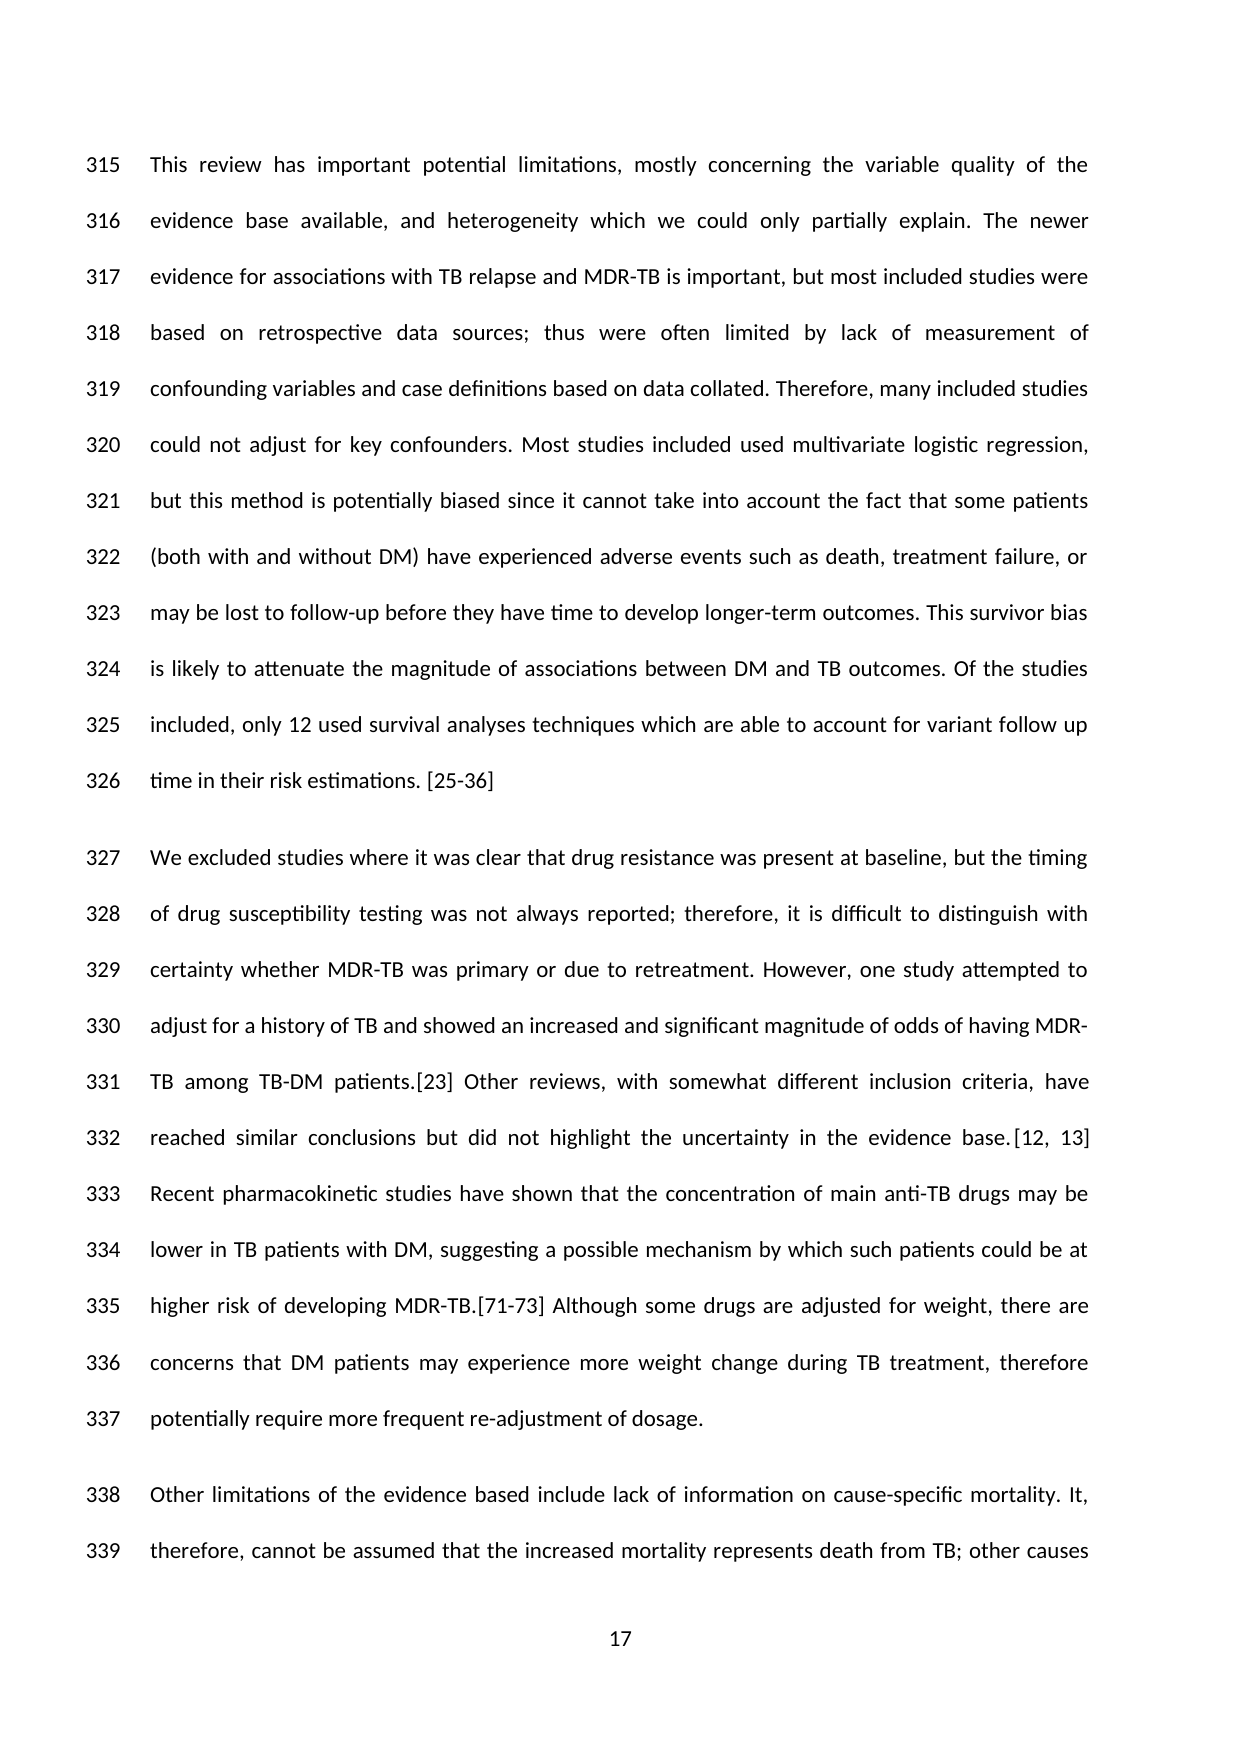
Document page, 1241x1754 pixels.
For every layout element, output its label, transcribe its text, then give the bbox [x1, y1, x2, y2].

text This review has important potential limitations, mostly concerning the variable quality of the evidence base available, and heterogeneity which we could only partially explain. The newer evidence for associations with TB relapse and MDR-TB is important, but most included studies were based on retrospective data sources; thus were often limited by lack of measurement of confounding variables and case definitions based on data collated. Therefore, many included studies could not adjust for key confounders. Most studies included used multivariate logistic regression, but this method is potentially biased since it cannot take into account the fact that some patients (both with and without DM) have experienced adverse events such as death, treatment failure, or may be lost to follow-up before they have time to develop longer-term outcomes. This survivor bias is likely to attenuate the magnitude of associations between DM and TB outcomes. Of the studies included, only 12 used survival analyses techniques which are able to account for variant follow up time in their risk estimations. [25-36] [150, 150, 1090, 794]
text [150, 1481, 1090, 1565]
text We excluded studies where it was clear that drug resistance was present at baseline, but the timing of drug susceptibility testing was not always reported; therefore, it is difficult to distinguish with certainty whether MDR-TB was primary or due to retreatment. However, one study attempted to adjust for a history of TB and showed an increased and significant magnitude of odds of having MDR-TB among TB-DM patients.[23] Other reviews, with somewhat different inclusion criteria, have reached similar conclusions but did not highlight the uncertainty in the evidence base.[12, 13] Recent pharmacokinetic studies have shown that the concentration of main anti-TB drugs may be lower in TB patients with DM, suggesting a possible mechanism by which such patients could be at higher risk of developing MDR-TB.[71-73] Although some drugs are adjusted for weight, there are concerns that DM patients may experience more weight change during TB treatment, therefore potentially require more frequent re-adjustment of dosage. [150, 843, 1090, 1432]
